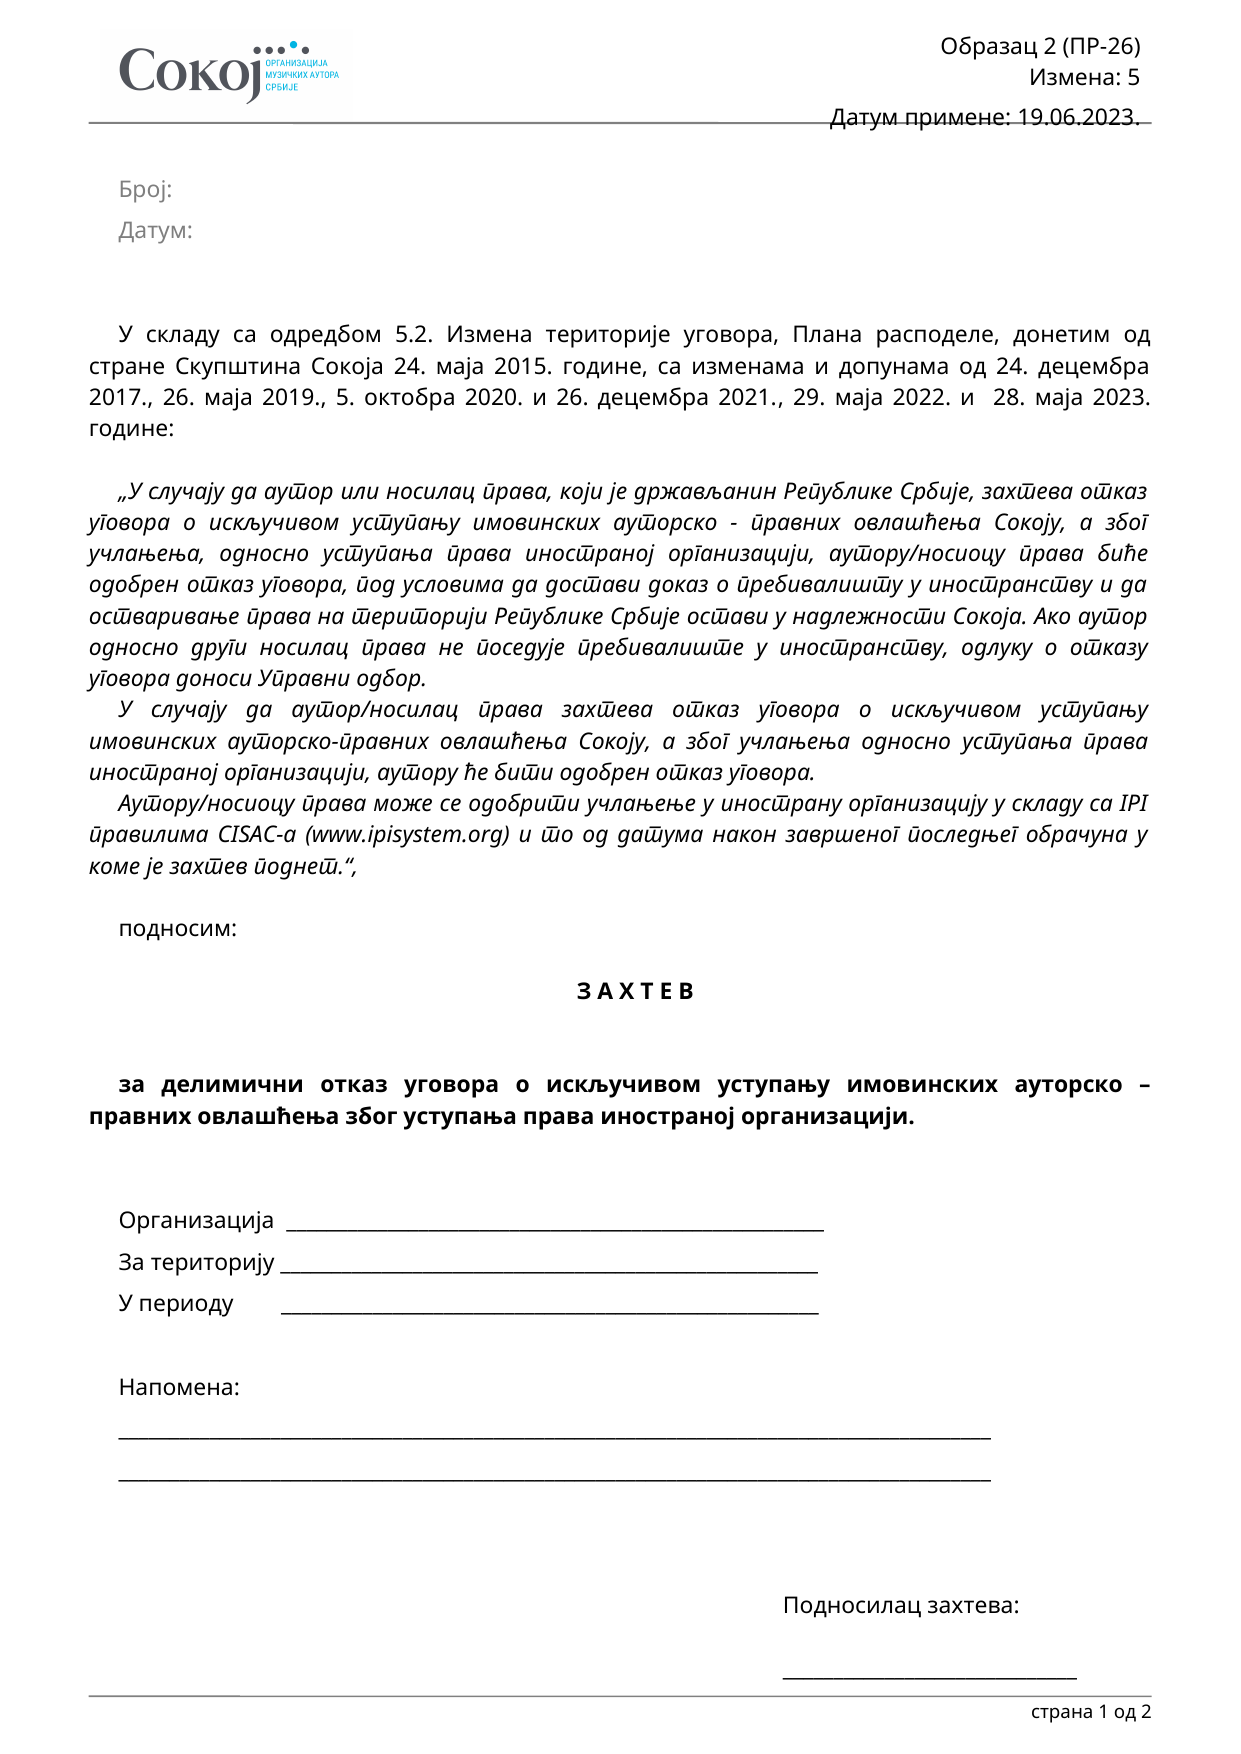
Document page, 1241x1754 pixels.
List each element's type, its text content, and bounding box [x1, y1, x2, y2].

text Подносилац захтева: [753, 1589, 1152, 1621]
text „У случају да аутор или носилац права, који је држављанин Републике Србије, захтева отказ уговора о искључивом уступању имовинских ауторско - правних овлашћења Сокоју, а због учлањења, односно уступања права иностраној организацији, аутору/носиоцу права биће одобрен отказ уговора, под условима да достави доказ о пребивалишту у иностранству и да остваривање права на територији Републике Србије остави у надлежности Сокоја. Ако аутор односно други носилац права не поседује пребивалиште у иностранству, одлуку о отказу уговора доноси Управни одбор. [89, 475, 1152, 693]
text За територију _____________________________________________________ [89, 1246, 1152, 1277]
text ______________________________________________________________________________________ [89, 1454, 1152, 1485]
text Организацијa _____________________________________________________ [89, 1204, 1152, 1235]
text за делимични отказ уговора о искључивом уступању имовинских ауторско – правних овлашћења због уступања права иностраној организацији. [89, 1068, 1152, 1131]
picture [100, 29, 353, 121]
text подносим: [89, 912, 1152, 943]
text У периоду _____________________________________________________ [89, 1287, 1152, 1318]
text Напомена: [89, 1371, 1152, 1402]
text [753, 1652, 1152, 1683]
text У случају да аутор/носилац права захтева отказ уговора о искључивом уступању имовинских ауторско-правних овлашћења Сокоју, а због учлањења односно уступања права иностраној организацији, аутору ће бити одобрен отказ уговора. [89, 693, 1152, 787]
text Аутору/носиоцу права може се одобрити учлањење у инострану организацију у складу са IPI правилима CISAC-а (www.ipisystem.org) и то од датума након завршеног последњег обрачуна у коме је захтев поднет.“, [89, 787, 1152, 881]
text З А Х Т Е В [89, 975, 1152, 1006]
text Број: [89, 173, 1152, 204]
text ______________________________________________________________________________________ [89, 1412, 1152, 1443]
text У складу са одредбом 5.2. Измена територије уговора, Плана расподеле, донетим од стране Скупштина Сокоја 24. маја 2015. године, са изменама и допунама од 24. децембра 2017., 26. маја 2019., 5. октобра 2020. и 26. децембра 2021., 29. маја 2022. и 28. маја 2023. године: [89, 318, 1152, 443]
text Датум: [89, 214, 1152, 246]
